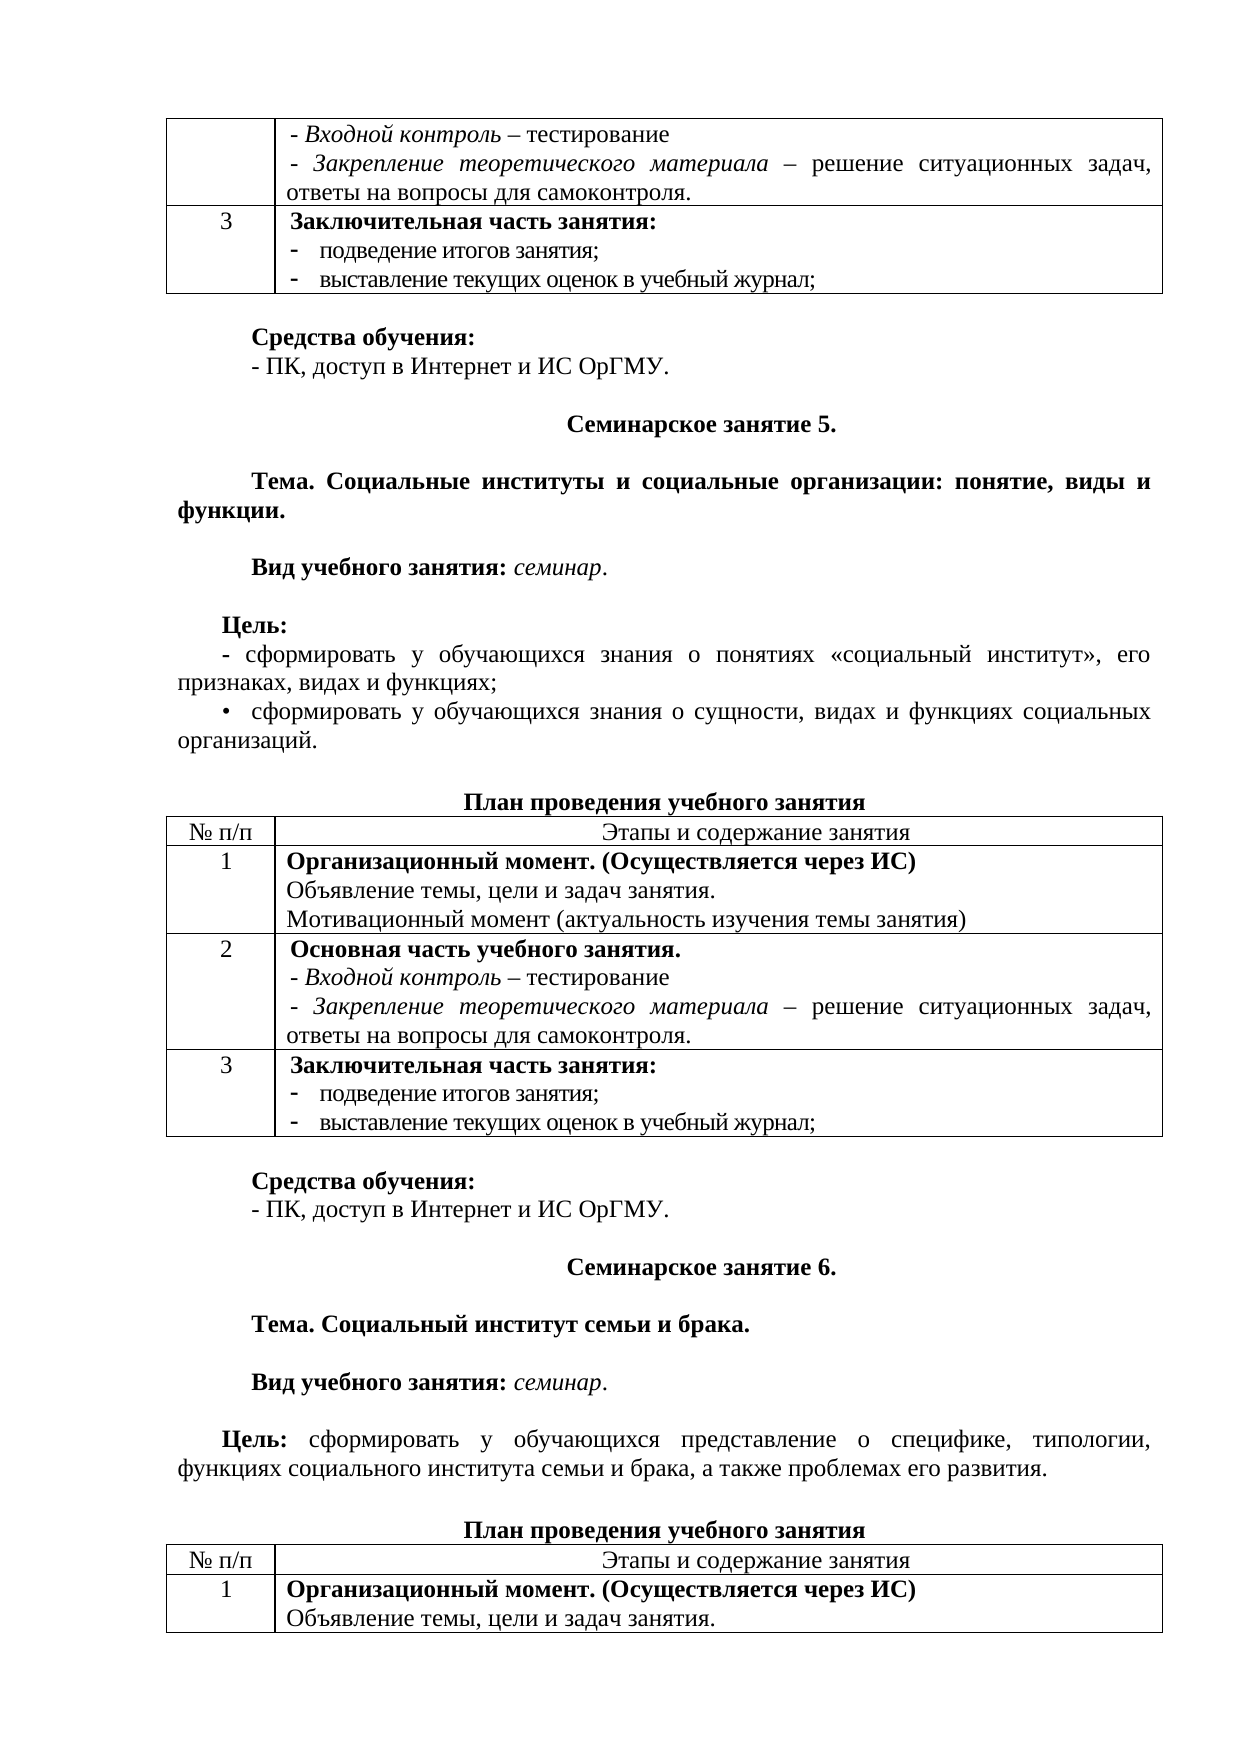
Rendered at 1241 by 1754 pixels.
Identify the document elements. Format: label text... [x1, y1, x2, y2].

table_header Этапы и содержание занятия [276, 817, 1162, 845]
text Средства обучения: [177, 1166, 1152, 1194]
text - сформировать у обучающихся знания о понятиях «социальный институт», его признаках, видах и функциях; [177, 639, 1152, 696]
text Семинарское занятие 5. [177, 409, 1152, 437]
table_cell 3 [167, 1050, 274, 1136]
table_cell Заключительная часть занятия: подведение итогов занятия; выставление текущих оценок в учебный журнал; [276, 1050, 1162, 1136]
text Вид учебного занятия: семинар. [177, 552, 1152, 581]
text План проведения учебного занятия [177, 787, 1152, 816]
table_header № п/п [167, 817, 274, 845]
table_cell 1 [167, 1575, 274, 1632]
text Вид учебного занятия: семинар. [177, 1367, 1152, 1396]
text Тема. Социальные институты и социальные организации: понятие, виды и функции. [177, 466, 1152, 524]
text - ПК, доступ в Интернет и ИС ОрГМУ. [177, 1194, 1152, 1223]
text - ПК, доступ в Интернет и ИС ОрГМУ. [177, 351, 1152, 380]
text Тема. Социальный институт семьи и брака. [177, 1309, 1152, 1338]
text • сформировать у обучающихся знания о сущности, видах и функциях социальных организаций. [177, 696, 1152, 754]
text План проведения учебного занятия [177, 1515, 1152, 1544]
table_cell Организационный момент. (Осуществляется через ИС) Объявление темы, цели и задач занятия. Мотивационный момент (актуальность изучения темы занятия) [276, 846, 1162, 933]
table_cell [276, 1575, 1162, 1632]
text Семинарское занятие 6. [177, 1252, 1152, 1281]
table_cell 1 [167, 846, 274, 933]
table_cell 3 [167, 206, 274, 293]
table_header № п/п [167, 1545, 274, 1573]
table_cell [276, 119, 1162, 205]
text Средства обучения: [177, 322, 1152, 351]
table_cell 2 [167, 934, 274, 1049]
text Цель: [177, 610, 1152, 639]
table_header Этапы и содержание занятия [276, 1545, 1162, 1573]
table_cell Заключительная часть занятия: подведение итогов занятия; выставление текущих оценок в учебный журнал; [276, 206, 1162, 293]
text Цель: сформировать у обучающихся представление о специфике, типологии, функциях социального института семьи и брака, а также проблемах его развития. [177, 1424, 1152, 1482]
table_cell 2 [167, 119, 274, 205]
